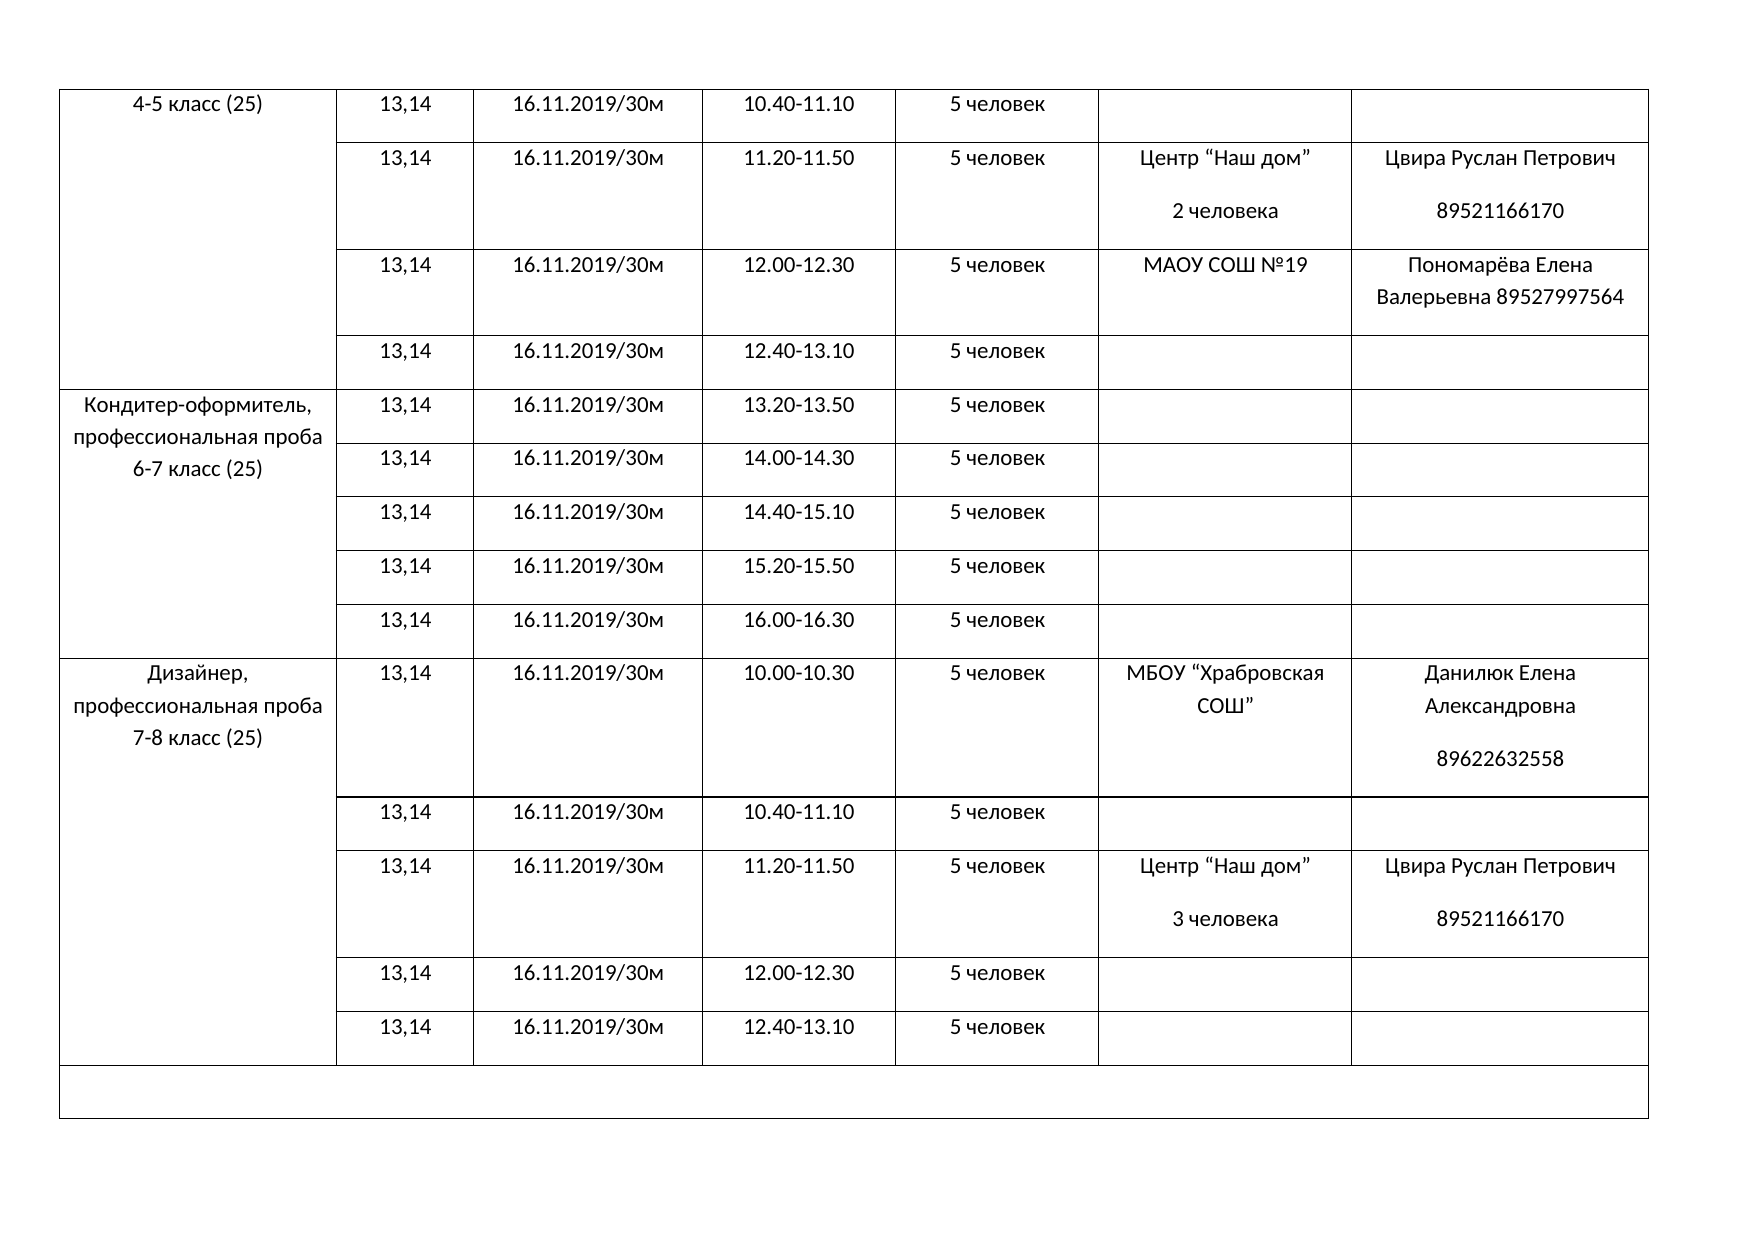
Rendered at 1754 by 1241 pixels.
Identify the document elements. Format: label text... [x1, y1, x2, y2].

table_cell 5 человек [896, 605, 1098, 657]
table_cell [1099, 497, 1351, 550]
table_cell 5 человек [896, 143, 1098, 249]
table_cell 13,14 [337, 390, 473, 442]
table_cell 12.00-12.30 [703, 250, 895, 335]
table_cell [1099, 551, 1351, 604]
table_cell 10.40-11.10 [703, 90, 895, 142]
table_cell 5 человек [896, 798, 1098, 850]
table_cell [1352, 551, 1648, 604]
table_cell [1352, 444, 1648, 496]
table_cell 16.11.2019/30м [474, 1012, 702, 1064]
table_cell 5 человек [896, 336, 1098, 389]
table_cell 13,14 [337, 90, 473, 142]
table_cell 16.00-16.30 [703, 605, 895, 657]
table_cell 16.11.2019/30м [474, 336, 702, 389]
table_cell 13,14 [337, 659, 473, 796]
table_cell 16.11.2019/30м [474, 444, 702, 496]
table_cell 12.00-12.30 [703, 958, 895, 1011]
table_cell [1352, 390, 1648, 442]
table_cell 14.40-15.10 [703, 497, 895, 550]
table_cell 5 человек [896, 90, 1098, 142]
table_cell [1099, 1012, 1351, 1064]
table_cell Дизайнер, профессиональная проба 7-8 класс (25) [60, 659, 336, 1064]
table_cell [1099, 958, 1351, 1011]
table_cell [1352, 798, 1648, 850]
table_cell Цвира Руслан Петрович 89521166170 [1352, 143, 1648, 249]
table_cell 13,14 [337, 444, 473, 496]
table_cell 12.40-13.10 [703, 336, 895, 389]
table_cell 16.11.2019/30м [474, 798, 702, 850]
table_cell 13,14 [337, 497, 473, 550]
table_cell Пономарёва Елена Валерьевна 89527997564 [1352, 250, 1648, 335]
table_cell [60, 90, 336, 389]
table_cell [1099, 605, 1351, 657]
table_cell 12.40-13.10 [703, 1012, 895, 1064]
table_cell 5 человек [896, 851, 1098, 957]
table_cell 5 человек [896, 250, 1098, 335]
table_cell [1099, 336, 1351, 389]
table_cell 5 человек [896, 958, 1098, 1011]
table_cell 13,14 [337, 250, 473, 335]
table_cell 16.11.2019/30м [474, 143, 702, 249]
table_cell 13,14 [337, 336, 473, 389]
table_cell 15.20-15.50 [703, 551, 895, 604]
table_cell 11.20-11.50 [703, 143, 895, 249]
table_cell 5 человек [896, 659, 1098, 796]
table_cell 10.40-11.10 [703, 798, 895, 850]
table_cell [1099, 444, 1351, 496]
table_cell 16.11.2019/30м [474, 250, 702, 335]
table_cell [60, 1066, 1648, 1118]
table_cell Центр “Наш дом” 2 человека [1099, 143, 1351, 249]
table_cell 16.11.2019/30м [474, 551, 702, 604]
table_cell 16.11.2019/30м [474, 90, 702, 142]
table_cell МАОУ СОШ №19 [1099, 250, 1351, 335]
table_cell 5 человек [896, 551, 1098, 604]
table_cell 11.20-11.50 [703, 851, 895, 957]
table_cell 13,14 [337, 851, 473, 957]
table_cell 5 человек [896, 444, 1098, 496]
table_cell [1099, 390, 1351, 442]
table_cell [1099, 798, 1351, 850]
table_cell 13,14 [337, 798, 473, 850]
table_cell 5 человек [896, 390, 1098, 442]
table_cell 13.20-13.50 [703, 390, 895, 442]
table_cell 5 человек [896, 497, 1098, 550]
table_cell [1352, 958, 1648, 1011]
table_cell 13,14 [337, 958, 473, 1011]
table_cell 13,14 [337, 605, 473, 657]
table_cell Данилюк Елена Александровна 89622632558 [1352, 659, 1648, 796]
table_cell 16.11.2019/30м [474, 958, 702, 1011]
table_cell МБОУ “Храбровская СОШ” [1099, 659, 1351, 796]
table_cell [1352, 90, 1648, 142]
table_cell [1352, 605, 1648, 657]
table_cell 16.11.2019/30м [474, 851, 702, 957]
table_cell 16.11.2019/30м [474, 605, 702, 657]
table_cell Кондитер-оформитель, профессиональная проба 6-7 класс (25) [60, 390, 336, 657]
table_cell [1352, 336, 1648, 389]
table_cell 16.11.2019/30м [474, 497, 702, 550]
table_cell 5 человек [896, 1012, 1098, 1064]
table_cell Центр “Наш дом” 3 человека [1099, 851, 1351, 957]
table_cell [1352, 1012, 1648, 1064]
table_cell [1099, 90, 1351, 142]
table_cell [1352, 497, 1648, 550]
table_cell 13,14 [337, 551, 473, 604]
table_cell Цвира Руслан Петрович 89521166170 [1352, 851, 1648, 957]
table_cell 10.00-10.30 [703, 659, 895, 796]
table_cell 16.11.2019/30м [474, 390, 702, 442]
table_cell 13,14 [337, 1012, 473, 1064]
table_cell 14.00-14.30 [703, 444, 895, 496]
table_cell 13,14 [337, 143, 473, 249]
table_cell 16.11.2019/30м [474, 659, 702, 796]
